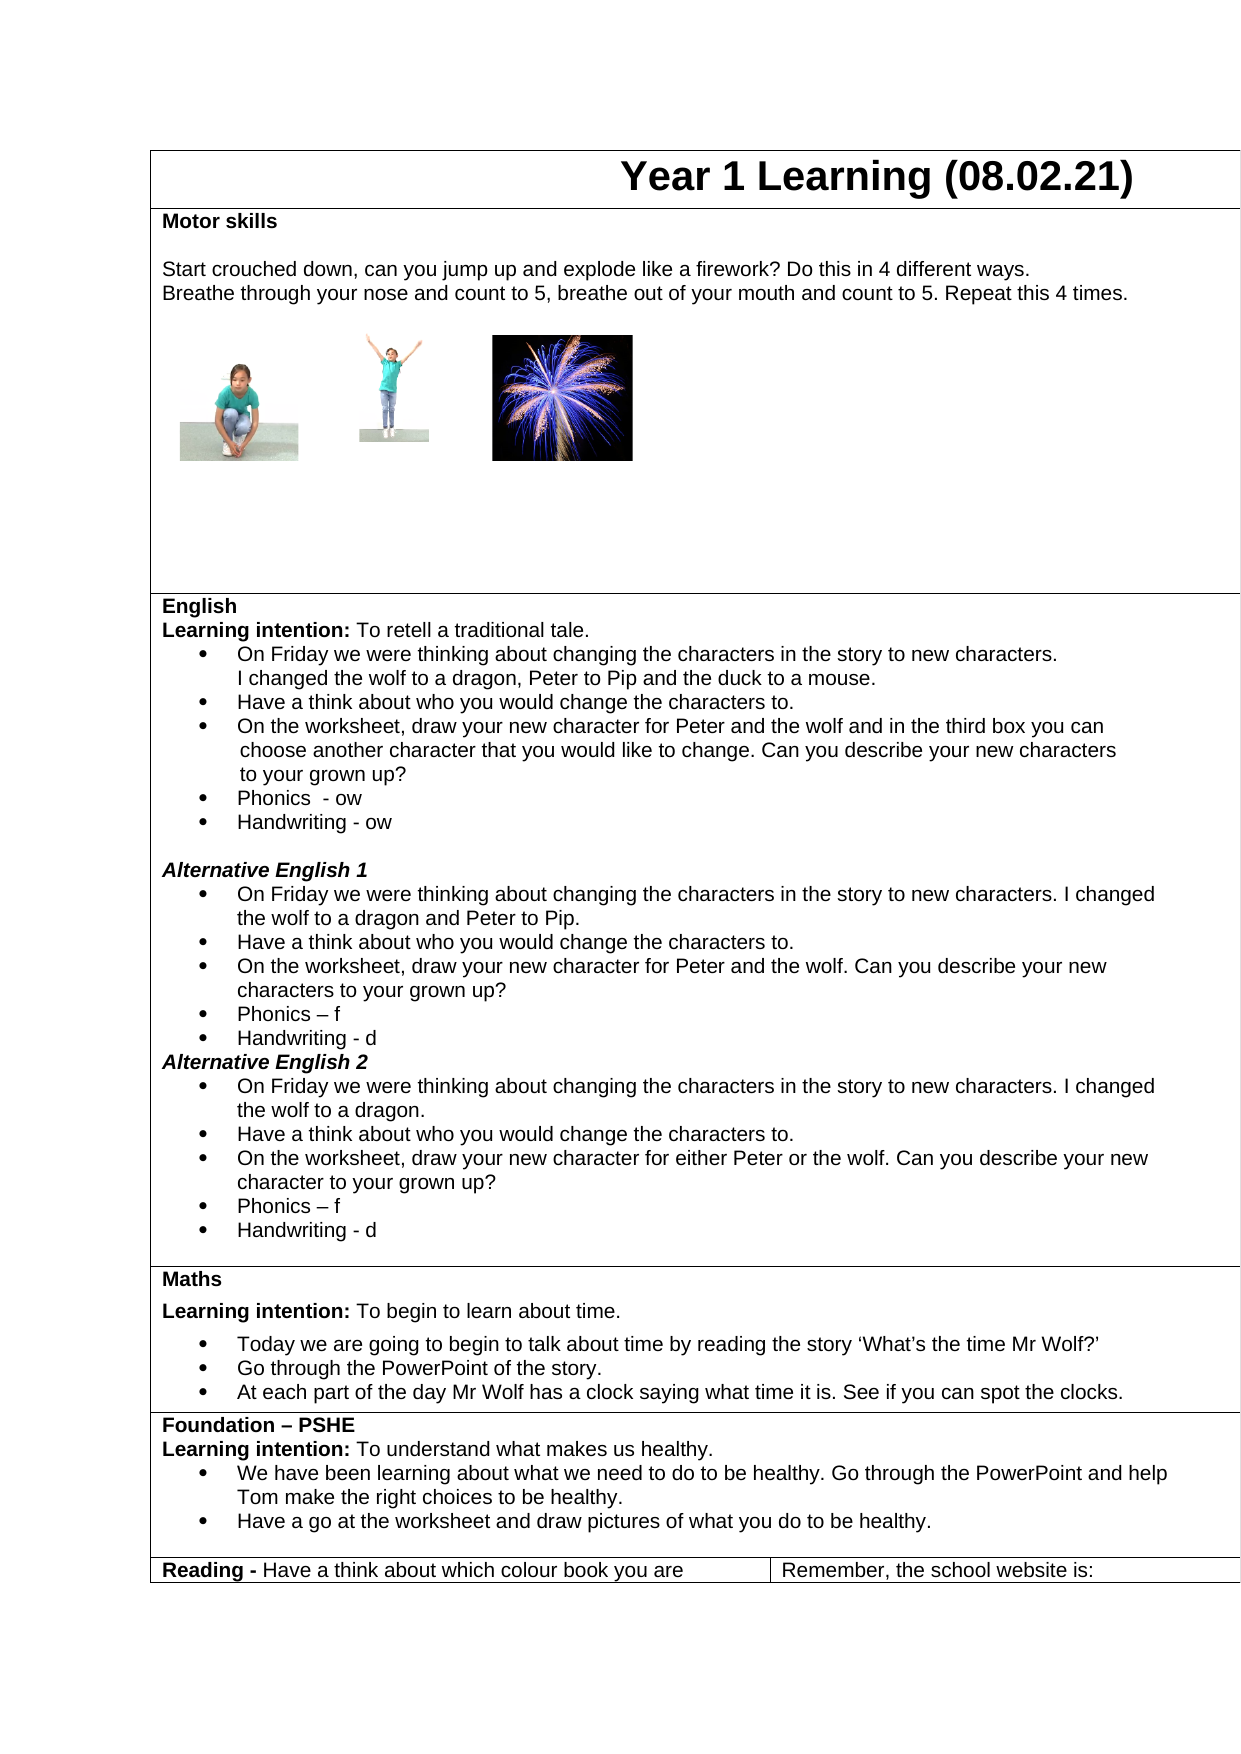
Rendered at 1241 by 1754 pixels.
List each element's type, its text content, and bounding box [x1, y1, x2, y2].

picture [492, 335, 633, 461]
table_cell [771, 1558, 1240, 1582]
table_cell English Learning intention: To retell a traditional tale. On Friday we were thinking about changing the characters in the story to new characters. I changed the wolf to a dragon, Peter to Pip and the duck to a mouse. Have a think about who you would change the characters to. On the worksheet, draw your new character for Peter and the wolf and in the third box you can choose another character that you would like to change. Can you describe your new characters to your grown up? Phonics - ow Handwriting - ow Alternative English 1 On Friday we were thinking about changing the characters in the story to new characters. I changed the wolf to a dragon and Peter to Pip. Have a think about who you would change the characters to. On the worksheet, draw your new character for Peter and the wolf. Can you describe your new characters to your grown up? Phonics – f Handwriting - d Alternative English 2 On Friday we were thinking about changing the characters in the story to new characters. I changed the wolf to a dragon. Have a think about who you would change the characters to. On the worksheet, draw your new character for either Peter or the wolf. Can you describe your new character to your grown up? Phonics – f Handwriting - d [151, 594, 1240, 1266]
table_cell Foundation – PSHE Learning intention: To understand what makes us healthy. We have been learning about what we need to do to be healthy. Go through the PowerPoint and help Tom make the right choices to be healthy. Have a go at the worksheet and draw pictures of what you do to be healthy. [151, 1413, 1240, 1557]
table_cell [151, 1558, 770, 1582]
table_cell Maths Learning intention: To begin to learn about time. Today we are going to begin to talk about time by reading the story ‘What’s the time Mr Wolf?’ Go through the PowerPoint of the story. At each part of the day Mr Wolf has a clock saying what time it is. See if you can spot the clocks. [151, 1267, 1240, 1412]
table_cell Motor skills Start crouched down, can you jump up and explode like a firework? Do this in 4 different ways. Breathe through your nose and count to 5, breathe out of your mouth and count to 5. Repeat this 4 times. [151, 209, 1240, 592]
picture [179, 332, 299, 461]
picture [359, 327, 429, 442]
table_header Year 1 Learning (08.02.21) [151, 151, 1240, 208]
